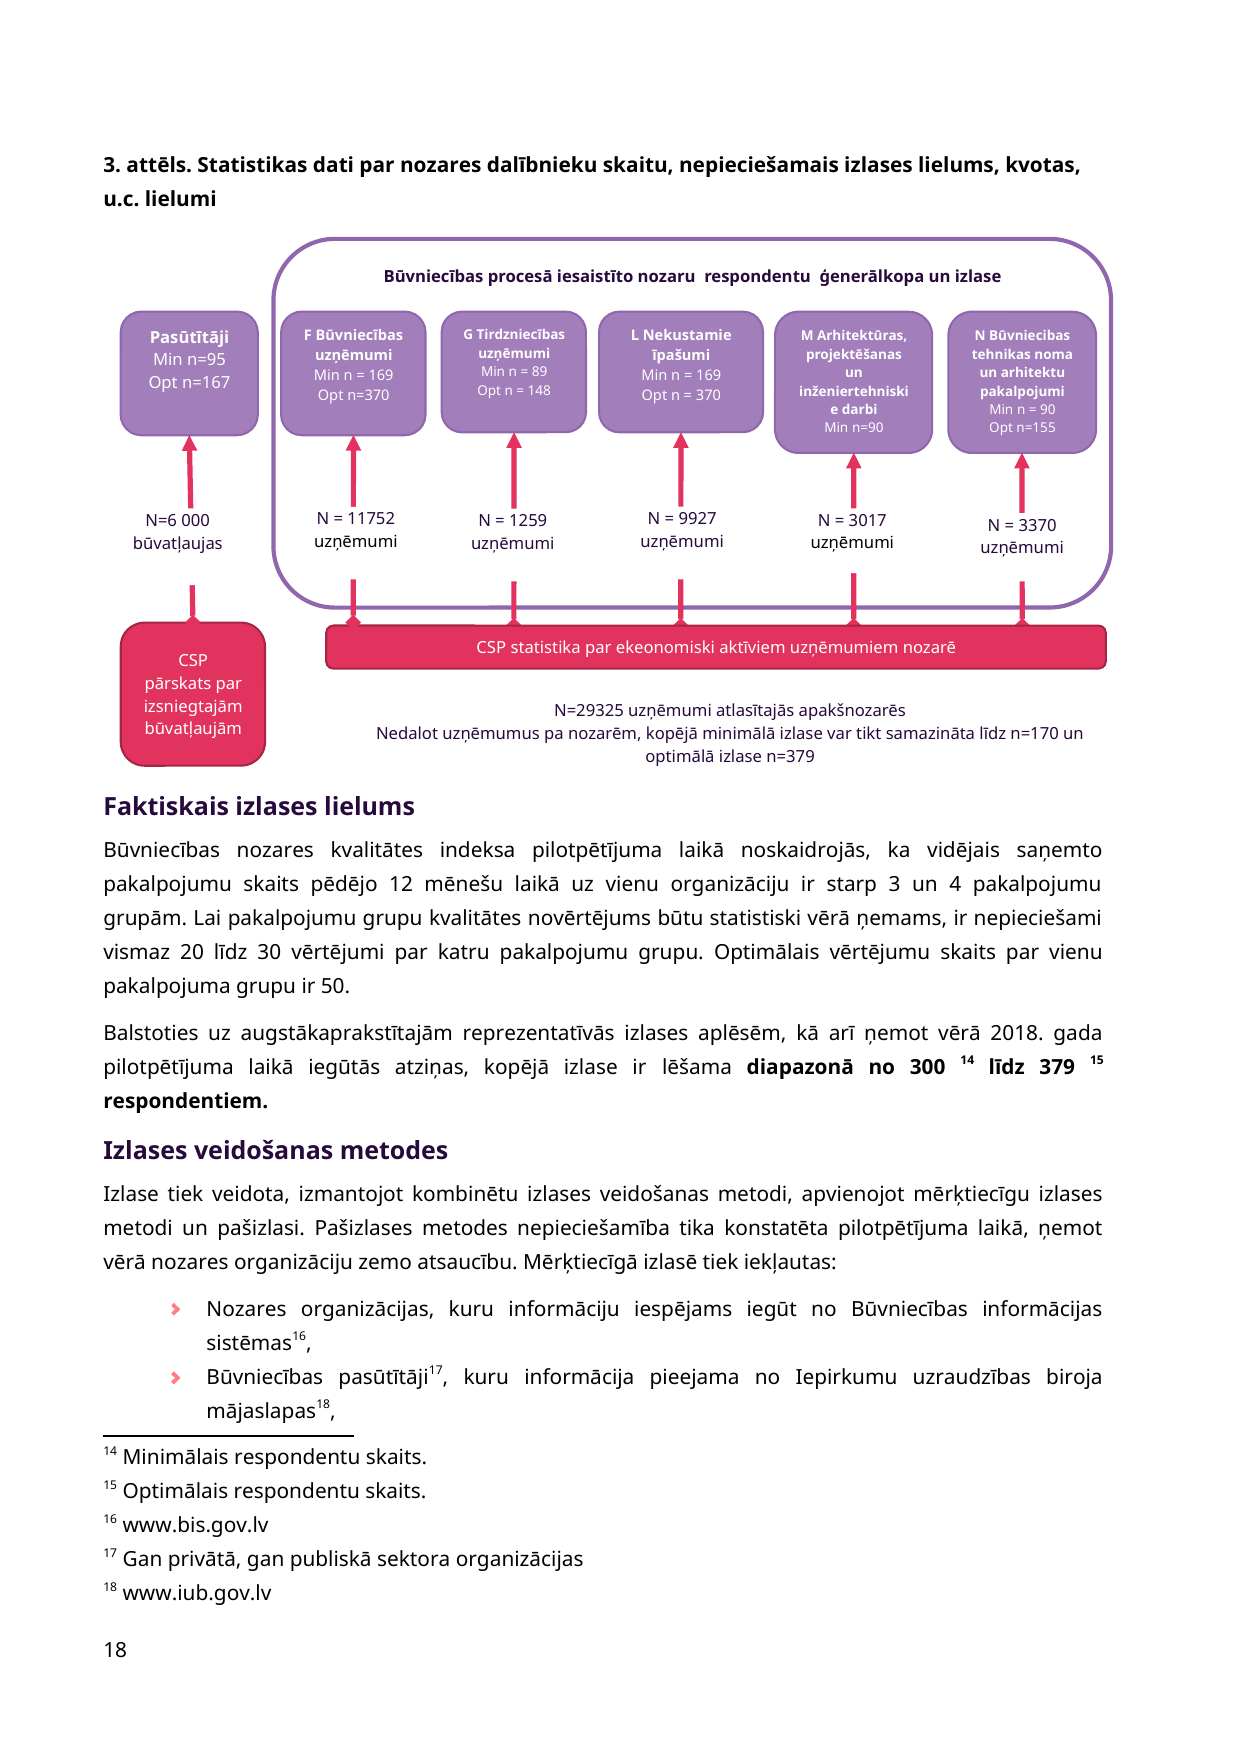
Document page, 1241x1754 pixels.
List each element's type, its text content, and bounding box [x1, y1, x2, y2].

picture [169, 1299, 182, 1316]
text Balstoties uz augstākaprakstītajām reprezentatīvās izlases aplēsēm, kā arī ņemot vērā 2018. gada pilotpētījuma laikā iegūtās atziņas, kopējā izlase ir lēšama diapazonā no 300 līdz 379 respondentiem. [103, 1018, 1104, 1114]
list Būvniecības pasūtītāji, kuru informācija pieejama no Iepirkumu uzraudzības biroja mājaslapas, [169, 1362, 1104, 1424]
picture [169, 1367, 182, 1385]
text Būvniecības nozares kvalitātes indeksa pilotpētījuma laikā noskaidrojās, ka vidējais saņemto pakalpojumu skaits pēdējo 12 mēnešu laikā uz vienu organizāciju ir starp 3 un 4 pakalpojumu grupām. Lai pakalpojumu grupu kvalitātes novērtējums būtu statistiski vērā ņemams, ir nepieciešami vismaz 20 līdz 30 vērtējumi par katru pakalpojumu grupu. Optimālais vērtējumu skaits par vienu pakalpojuma grupu ir 50. [103, 835, 1104, 1000]
text 3. attēls. Statistikas dati par nozares dalībnieku skaitu, nepieciešamais izlases lielums, kvotas, u.c. lielumi [103, 150, 1104, 212]
subtitle Izlases veidošanas metodes [103, 1132, 1104, 1167]
text Izlase tiek veidota, izmantojot kombinētu izlases veidošanas metodi, apvienojot mērķtiecīgu izlases metodi un pašizlasi. Pašizlases metodes nepieciešamība tika konstatēta pilotpētījuma laikā, ņemot vērā nozares organizāciju zemo atsaucību. Mērķtiecīgā izlasē tiek iekļautas: [103, 1179, 1104, 1276]
list Nozares organizācijas, kuru informāciju iespējams iegūt no Būvniecības informācijas sistēmas, [169, 1294, 1104, 1356]
subtitle Faktiskais izlases lielums [103, 788, 1104, 822]
